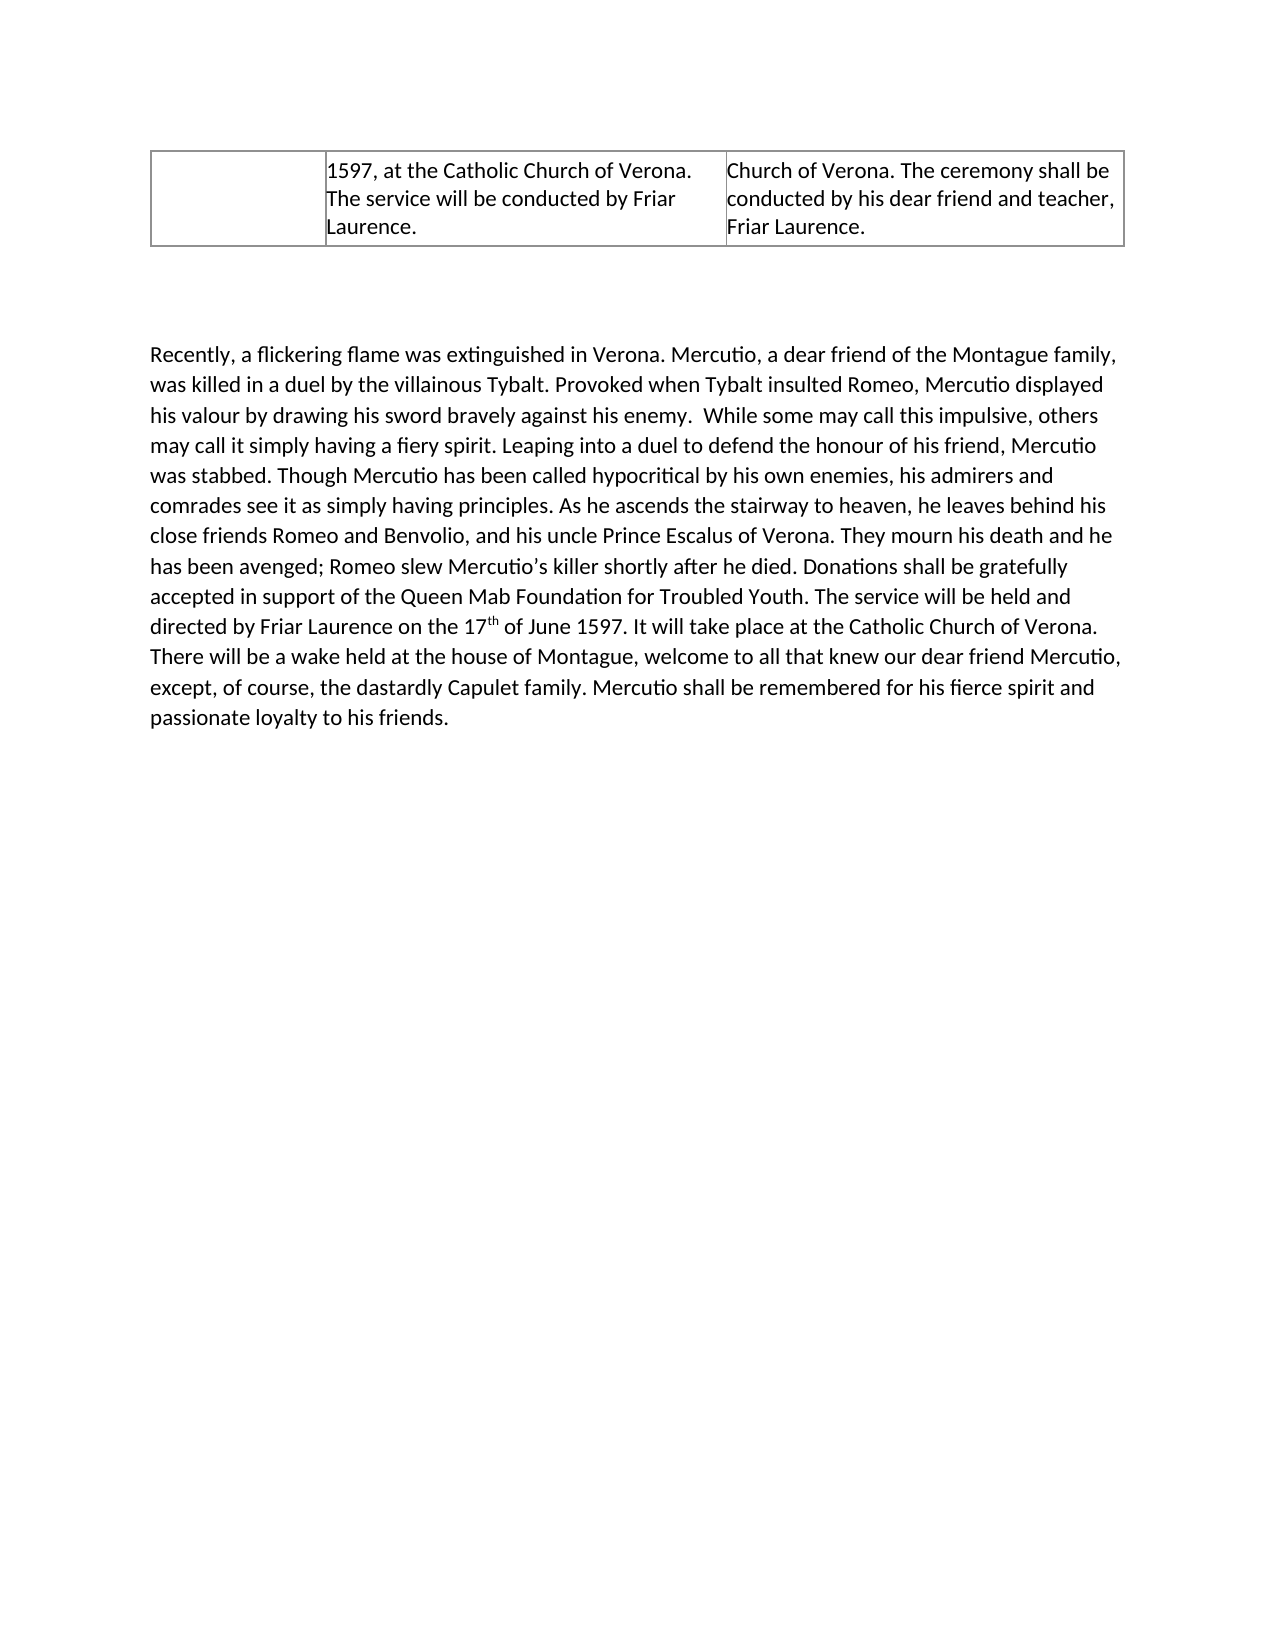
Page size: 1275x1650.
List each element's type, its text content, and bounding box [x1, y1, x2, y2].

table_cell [327, 152, 726, 245]
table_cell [152, 152, 325, 245]
text Recently, a flickering flame was extinguished in Verona. Mercutio, a dear friend of the Montague family, was killed in a duel by the villainous Tybalt. Provoked when Tybalt insulted Romeo, Mercutio displayed his valour by drawing his sword bravely against his enemy. While some may call this impulsive, others may call it simply having a fiery spirit. Leaping into a duel to defend the honour of his friend, Mercutio was stabbed. Though Mercutio has been called hypocritical by his own enemies, his admirers and comrades see it as simply having principles. As he ascends the stairway to heaven, he leaves behind his close friends Romeo and Benvolio, and his uncle Prince Escalus of Verona. They mourn his death and he has been avenged; Romeo slew Mercutio’s killer shortly after he died. Donations shall be gratefully accepted in support of the Queen Mab Foundation for Troubled Youth. The service will be held and directed by Friar Laurence on the 17th of June 1597. It will take place at the Catholic Church of Verona. There will be a wake held at the house of Montague, welcome to all that knew our dear friend Mercutio, except, of course, the dastardly Capulet family. Mercutio shall be remembered for his fierce spirit and passionate loyalty to his friends. [150, 340, 1125, 731]
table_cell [727, 152, 1123, 245]
